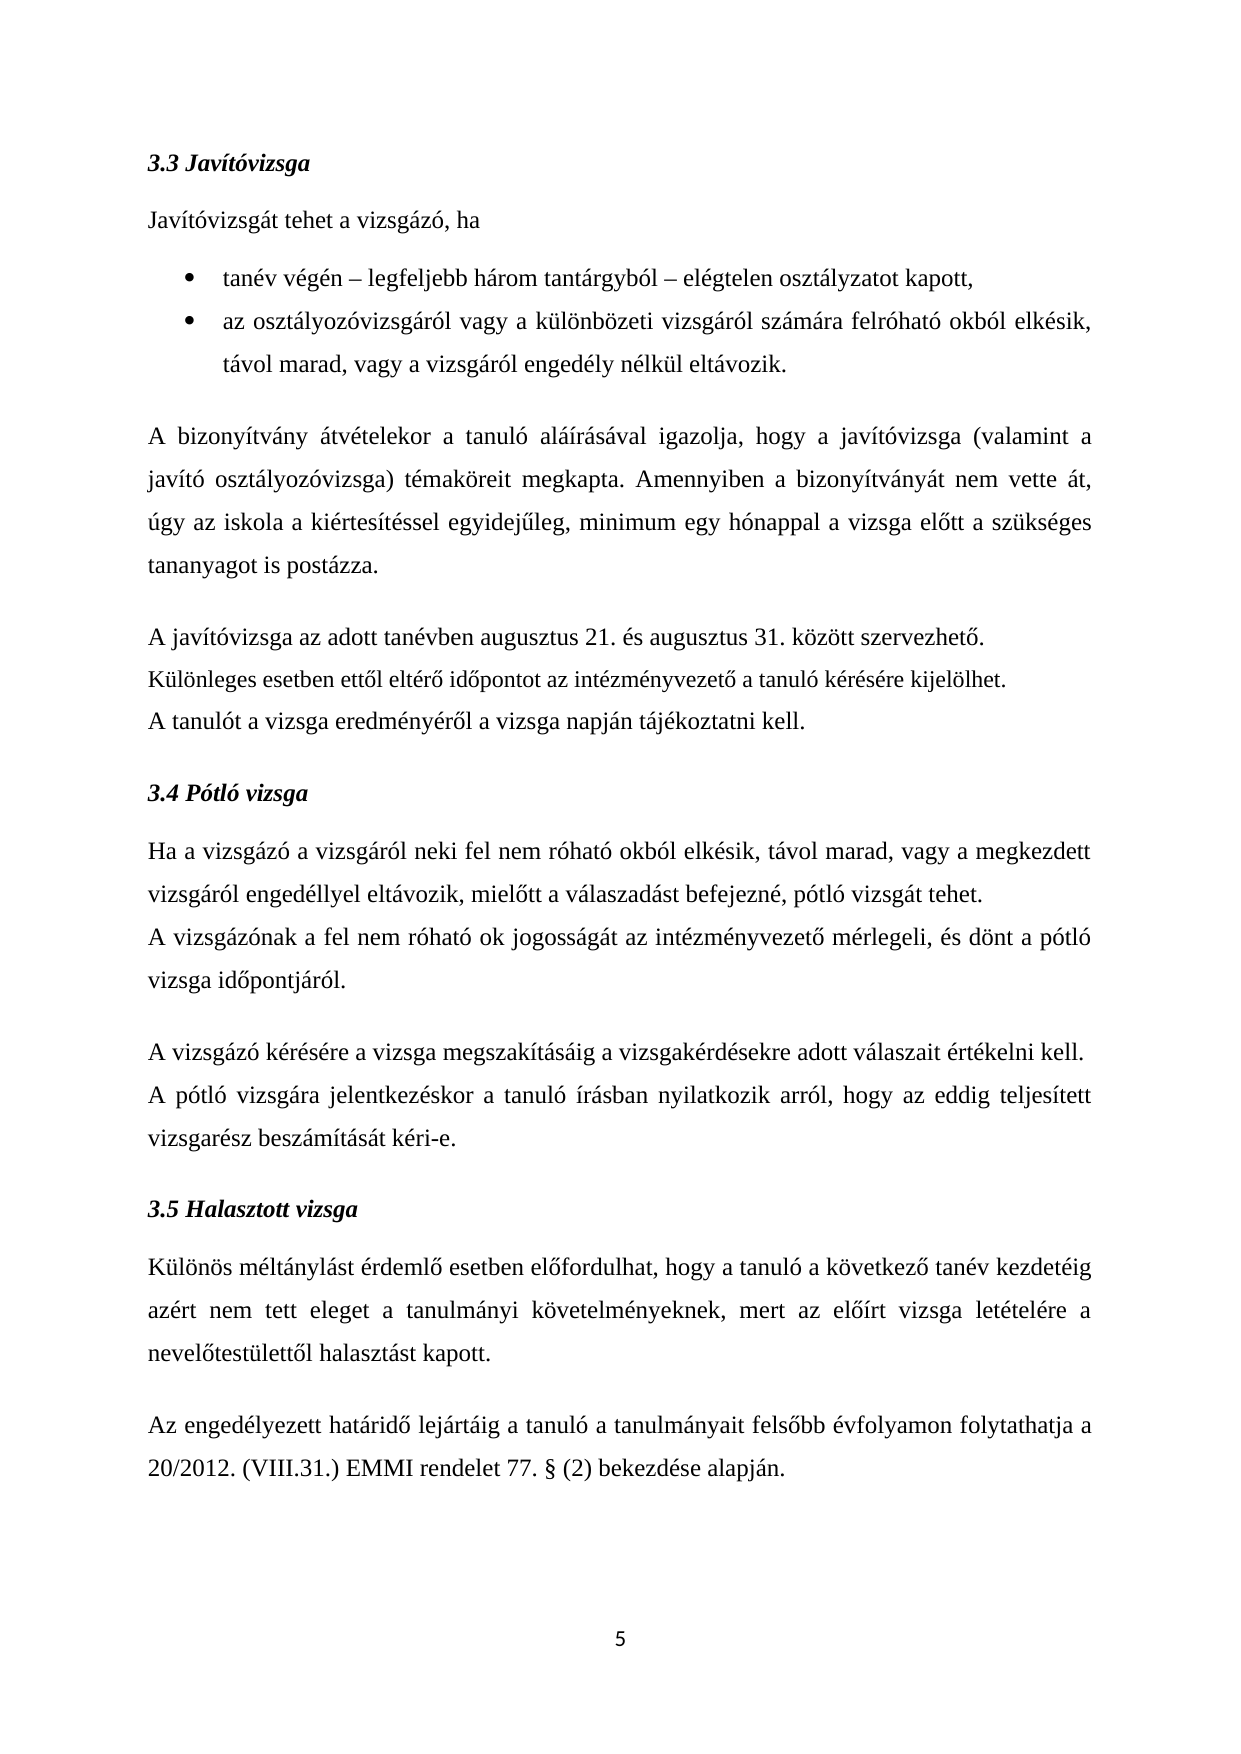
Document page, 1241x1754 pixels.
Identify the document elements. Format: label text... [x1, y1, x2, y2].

text A pótló vizsgára jelentkezéskor a tanuló írásban nyilatkozik arról, hogy az eddig teljesített vizsgarész beszámítását kéri-e. [148, 1080, 1093, 1152]
text A vizsgázó kérésére a vizsga megszakításáig a vizsgakérdésekre adott válaszait értékelni kell. [148, 1037, 1093, 1066]
text A vizsgázónak a fel nem róható ok jogosságát az intézményvezető mérlegeli, és dönt a pótló vizsga időpontjáról. [148, 922, 1093, 994]
text A javítóvizsga az adott tanévben augusztus 21. és augusztus 31. között szervezhető. [148, 622, 1093, 651]
text 3.5 Halasztott vizsga [148, 1194, 1093, 1223]
text 3.4 Pótló vizsga [148, 778, 1093, 807]
text 3.3 Javítóvizsga [148, 148, 1093, 176]
text Javítóvizsgát tehet a vizsgázó, ha [148, 205, 1093, 234]
text Az engedélyezett határidő lejártáig a tanuló a tanulmányait felsőbb évfolyamon folytathatja a 20/2012. (VIII.31.) EMMI rendelet 77. § (2) bekezdése alapján. [148, 1410, 1093, 1482]
text Különös méltánylást érdemlő esetben előfordulhat, hogy a tanuló a következő tanév kezdetéig azért nem tett eleget a tanulmányi követelményeknek, mert az előírt vizsga letételére a nevelőtestülettől halasztást kapott. [148, 1252, 1093, 1367]
list tanév végén – legfeljebb három tantárgyból – elégtelen osztályzatot kapott, [185, 263, 1093, 291]
text Különleges esetben ettől eltérő időpontot az intézményvezető a tanuló kérésére kijelölhet. [148, 665, 1093, 693]
text A bizonyítvány átvételekor a tanuló aláírásával igazolja, hogy a javítóvizsga (valamint a javító osztályozóvizsga) témaköreit megkapta. Amennyiben a bizonyítványát nem vette át, úgy az iskola a kiértesítéssel egyidejűleg, minimum egy hónappal a vizsga előtt a szükséges tananyagot is postázza. [148, 421, 1093, 579]
text Ha a vizsgázó a vizsgáról neki fel nem róható okból elkésik, távol marad, vagy a megkezdett vizsgáról engedéllyel eltávozik, mielőtt a válaszadást befejezné, pótló vizsgát tehet. [148, 836, 1093, 908]
list az osztályozóvizsgáról vagy a különbözeti vizsgáról számára felróható okból elkésik, távol marad, vagy a vizsgáról engedély nélkül eltávozik. [185, 306, 1093, 378]
text A tanulót a vizsga eredményéről a vizsga napján tájékoztatni kell. [148, 706, 1093, 735]
